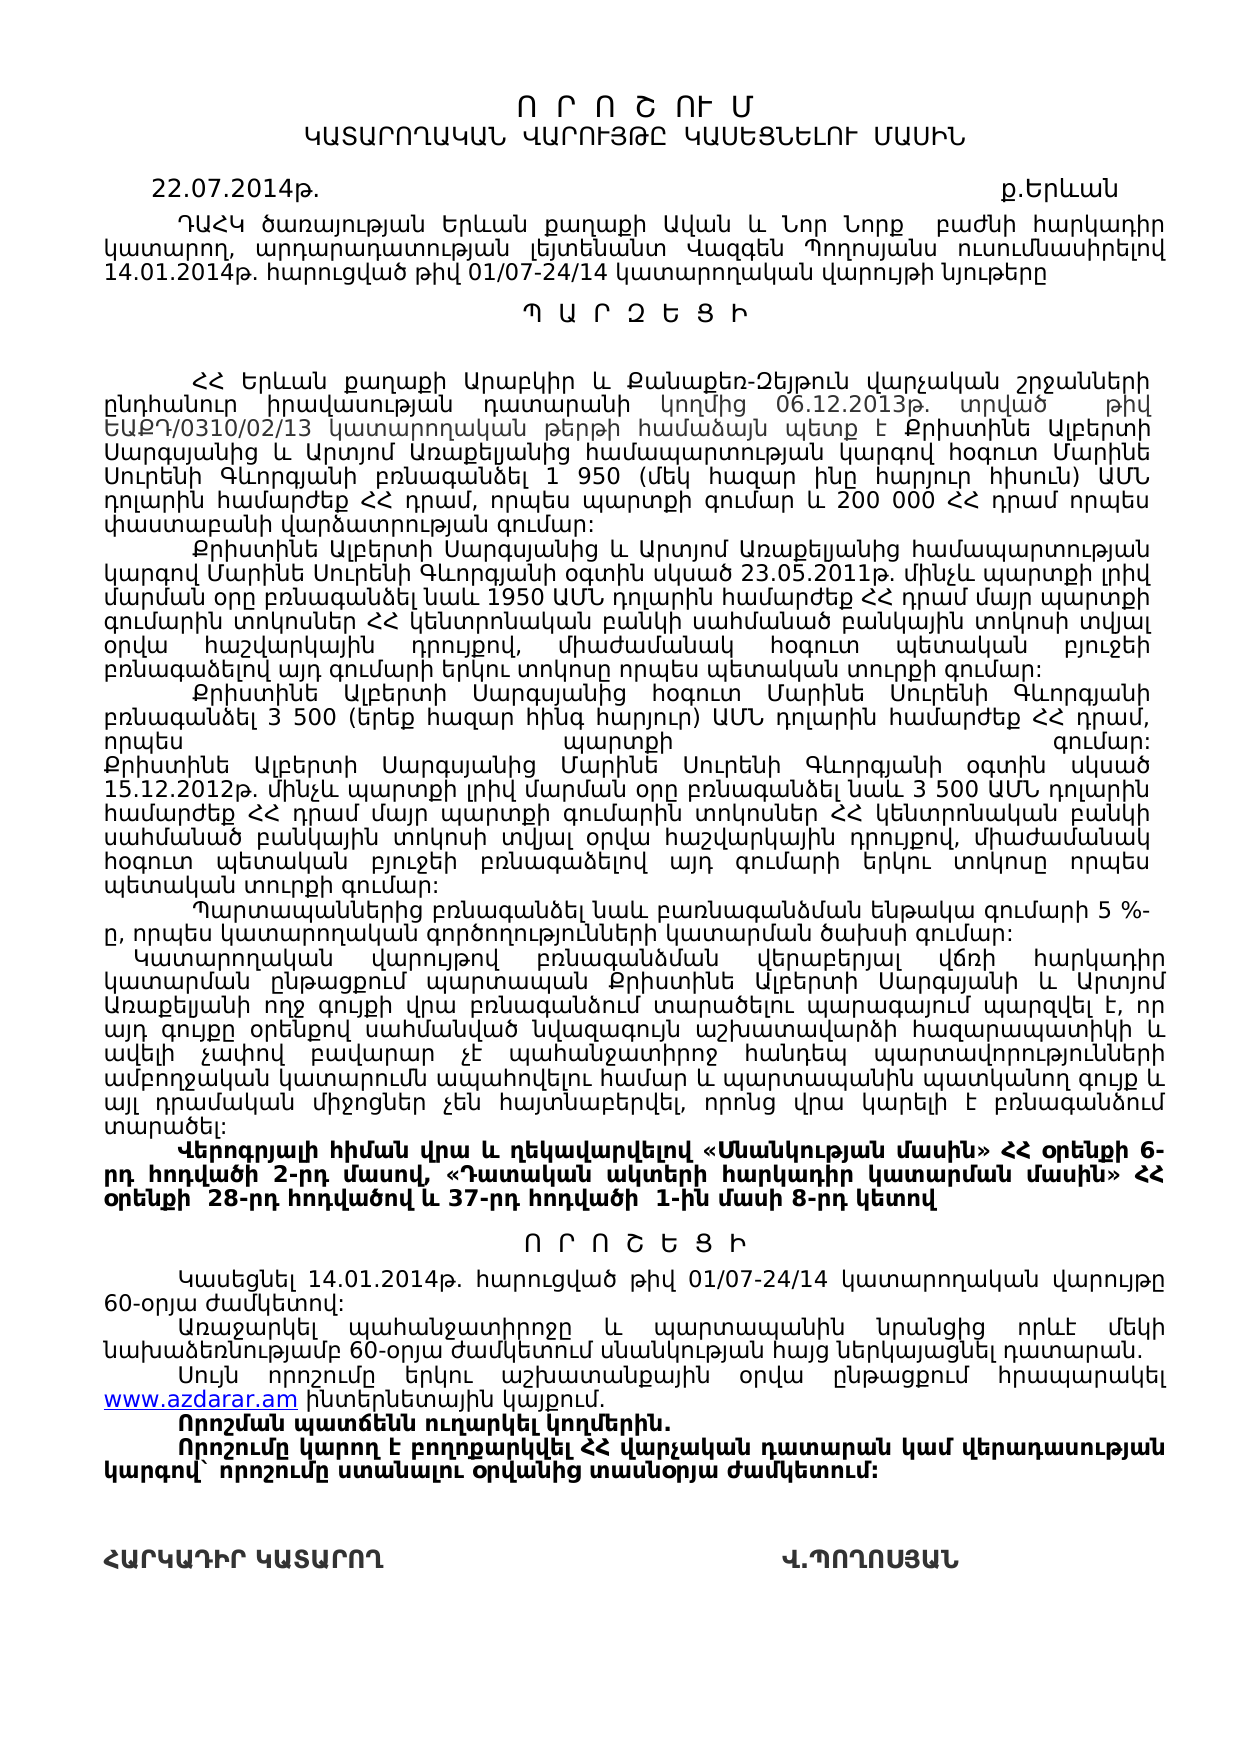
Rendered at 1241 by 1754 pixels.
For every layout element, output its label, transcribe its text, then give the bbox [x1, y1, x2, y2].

text Ո Ր Ո Շ ՈՒ Մ [103, 93, 1167, 124]
text Որոշումը կարող է բողոքարկվել ՀՀ վարչական դատարան կամ վերադասության կարգով` որոշումը ստանալու օրվանից տասնօրյա ժամկետում: [103, 1436, 1167, 1484]
text Պարտապաններից բռնագանձել նաև բառնագանձման ենթակա գումարի 5 %-ը, որպես կատարողական գործողությունների կատարման ծախսի գումար: [103, 899, 1152, 947]
text Առաջարկել պահանջատիրոջը և պարտապանին նրանցից որևէ մեկի նախաձեռնությամբ 60-օրյա ժամկետում սնանկության հայց ներկայացնել դատարան. [103, 1316, 1167, 1364]
text Որոշման պատճենն ուղարկել կողմերին. [103, 1412, 1167, 1436]
text Քրիստինե Ալբերտի Սարգսյանից և Արտյոմ Առաքելյանից համապարտության կարգով Մարինե Սուրենի Գևորգյանի օգտին սկսած 23.05.2011թ. մինչև պարտքի լրիվ մարման օրը բռնագանձել նաև 1950 ԱՄՆ դոլարին համարժեք ՀՀ դրամ մայր պարտքի գումարին տոկոսներ ՀՀ կենտրոնական բանկի սահմանած բանկային տոկոսի տվյալ օրվա հաշվարկային դրույքով, միաժամանակ հօգուտ պետական բյուջեի բռնագաձելով այդ գումարի երկու տոկոսը որպես պետական տուրքի գումար: [103, 538, 1152, 683]
text Կասեցնել 14.01.2014թ. հարուցված թիվ 01/07-24/14 կատարողական վարույթը 60-օրյա ժամկետով: [103, 1268, 1167, 1316]
text ՀԱՐԿԱԴԻՐ ԿԱՏԱՐՈՂ Վ.ՊՈՂՈՍՅԱՆ [103, 1548, 1167, 1574]
text Կատարողական վարույթով բռնագանձման վերաբերյալ վճռի հարկադիր կատարման ընթացքում պարտապան Քրիստինե Ալբերտի Սարգսյանի և Արտյոմ Առաքելյանի ողջ գույքի վրա բռնագանձում տարածելու պարագայում պարզվել է, որ այդ գույքը օրենքով սահմանված նվազագույն աշխատավարձի հազարապատիկի և ավելի չափով բավարար չէ պահանջատիրոջ հանդեպ պարտավորությունների ամբողջական կատարումն ապահովելու համար և պարտապանին պատկանող գույք և այլ դրամական միջոցներ չեն հայտնաբերվել, որոնց վրա կարելի է բռնագանձում տարածել: [103, 947, 1167, 1139]
text Պ Ա Ր Զ Ե Ց Ի [103, 301, 1167, 327]
text ԴԱՀԿ ծառայության Երևան քաղաքի Ավան և Նոր Նորք բաժնի հարկադիր կատարող, արդարադատության լեյտենանտ Վազգեն Պողոսյանս ուսումնասիրելով 14.01.2014թ. հարուցված թիվ 01/07-24/14 կատարողական վարույթի նյութերը [103, 214, 1167, 286]
text 22.07.2014թ. ք.Երևան [103, 177, 1167, 203]
text ԿԱՏԱՐՈՂԱԿԱՆ ՎԱՐՈՒՅԹԸ ԿԱՍԵՑՆԵԼՈՒ ՄԱՍԻՆ [103, 124, 1167, 150]
text Վերոգրյալի հիման վրա և ղեկավարվելով «Սնանկության մասին» ՀՀ օրենքի 6-րդ հոդվածի 2-րդ մասով, «Դատական ակտերի հարկադիր կատարման մասին» ՀՀ օրենքի 28-րդ հոդվածով և 37-րդ հոդվածի 1-ին մասի 8-րդ կետով [103, 1139, 1167, 1212]
text Քրիստինե Ալբերտի Սարգսյանից հօգուտ Մարինե Սուրենի Գևորգյանի բռնագանձել 3 500 (երեք հազար հինգ հարյուր) ԱՄՆ դոլարին համարժեք ՀՀ դրամ, որպես պարտքի գումար: Քրիստինե Ալբերտի Սարգսյանից Մարինե Սուրենի Գևորգյանի օգտին սկսած 15.12.2012թ. մինչև պարտքի լրիվ մարման օրը բռնագանձել նաև 3 500 ԱՄՆ դոլարին համարժեք ՀՀ դրամ մայր պարտքի գումարին տոկոսներ ՀՀ կենտրոնական բանկի սահմանած բանկային տոկոսի տվյալ օրվա հաշվարկային դրույքով, միաժամանակ հօգուտ պետական բյուջեի բռնագաձելով այդ գումարի երկու տոկոսը որպես պետական տուրքի գումար: [103, 683, 1152, 899]
text Ո Ր Ո Շ Ե Ց Ի [103, 1231, 1167, 1257]
text Սույն որոշումը երկու աշխատանքային օրվա ընթացքում հրապարակել www.azdarar.am ինտերնետային կայքում. [103, 1364, 1167, 1412]
text ՀՀ Երևան քաղաքի Արաբկիր և Քանաքեռ-Զեյթուն վարչական շրջանների ընդհանուր իրավասության դատարանի կողմից 06.12.2013թ. տրված թիվ ԵԱՔԴ/0310/02/13 կատարողական թերթի համաձայն պետք է Քրիստինե Ալբերտի Սարգսյանից և Արտյոմ Առաքելյանից համապարտության կարգով հօգուտ Մարինե Սուրենի Գևորգյանի բռնագանձել 1 950 (մեկ հազար ինը հարյուր հիսուն) ԱՄՆ դոլարին համարժեք ՀՀ դրամ, որպես պարտքի գումար և 200 000 ՀՀ դրամ որպես փաստաբանի վարձատրության գումար: [103, 370, 1152, 538]
